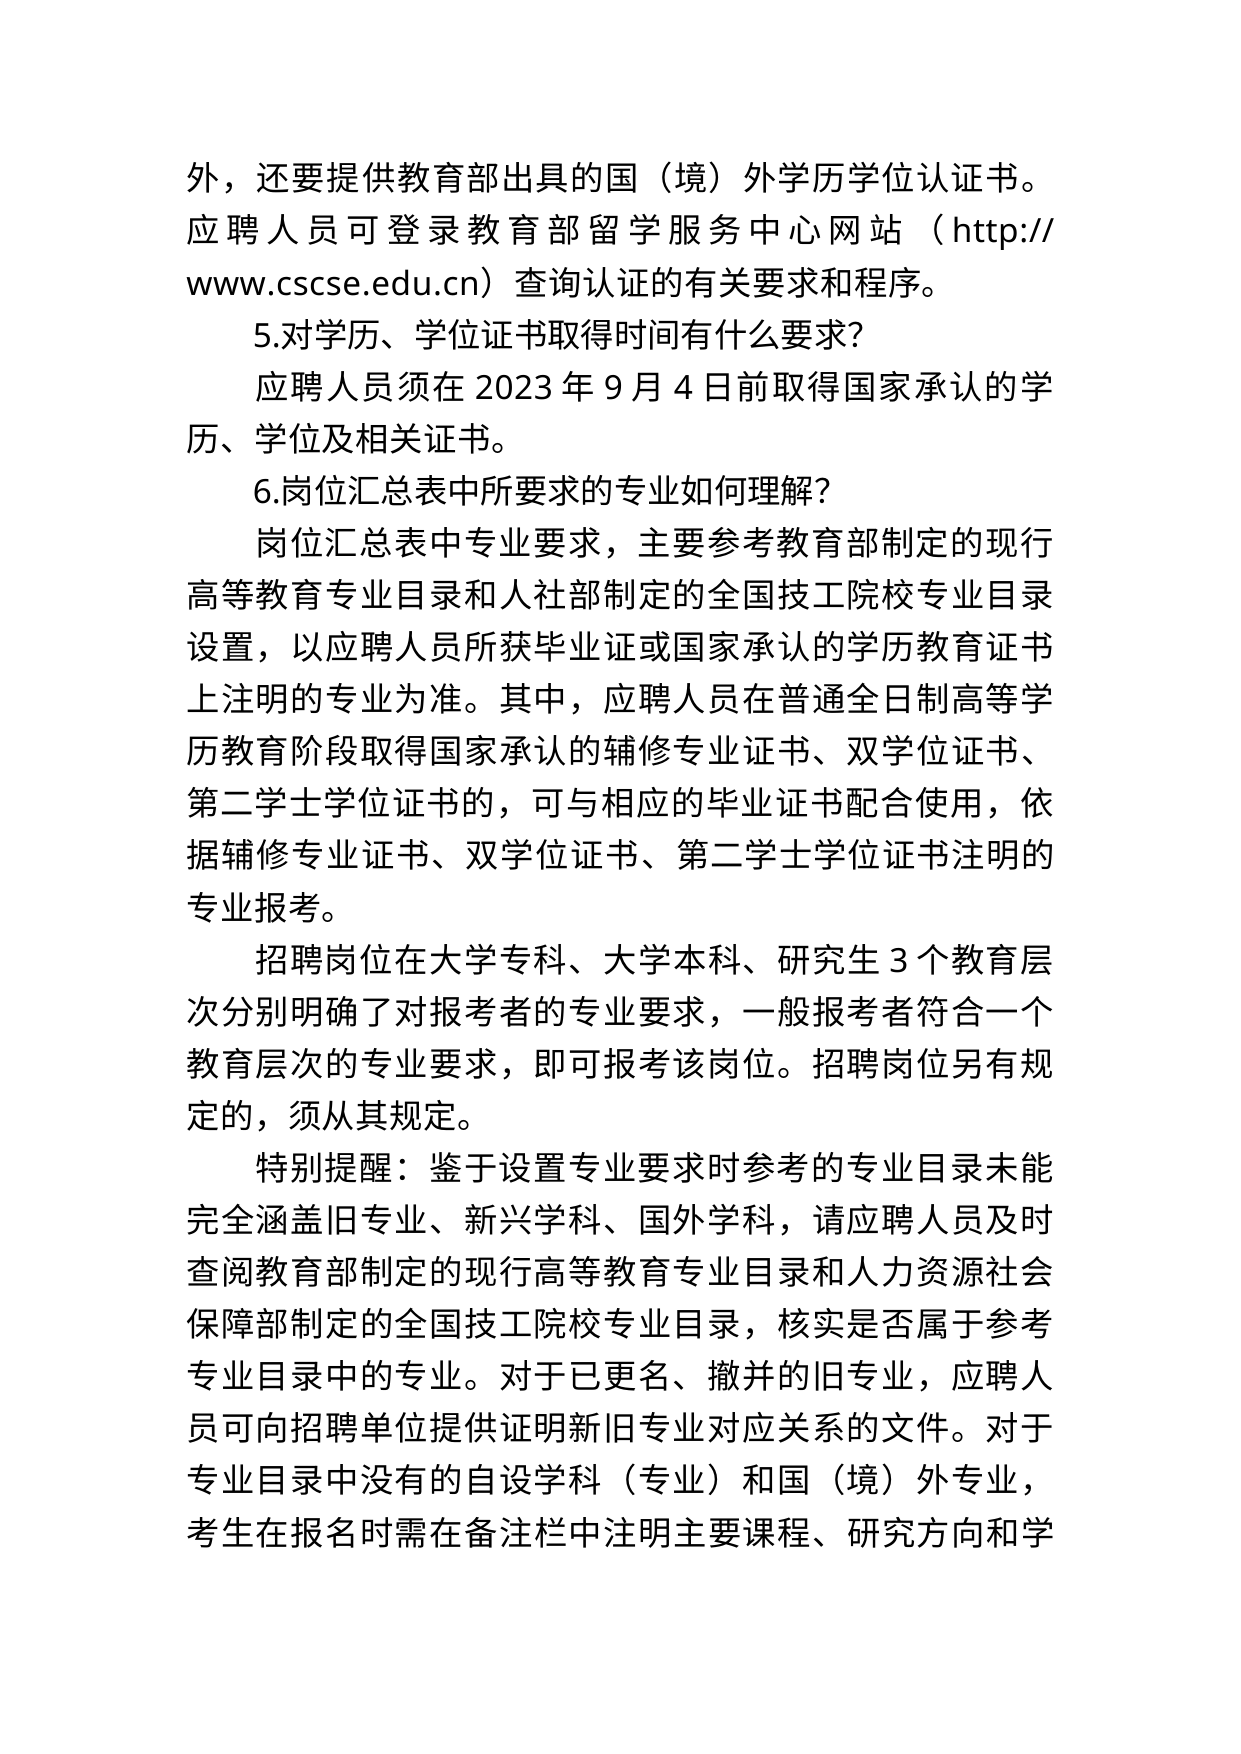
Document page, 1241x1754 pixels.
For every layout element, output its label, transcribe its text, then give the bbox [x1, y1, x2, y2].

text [186, 1139, 1054, 1555]
text 应聘人员须在2023年9月4日前取得国家承认的学历、学位及相关证书。 [186, 357, 1054, 462]
text 岗位汇总表中专业要求，主要参考教育部制定的现行高等教育专业目录和人社部制定的全国技工院校专业目录设置，以应聘人员所获毕业证或国家承认的学历教育证书上注明的专业为准。其中，应聘人员在普通全日制高等学历教育阶段取得国家承认的辅修专业证书、双学位证书、第二学士学位证书的，可与相应的毕业证书配合使用，依据辅修专业证书、双学位证书、第二学士学位证书注明的专业报考。 [186, 514, 1054, 930]
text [186, 149, 1054, 305]
text 6.岗位汇总表中所要求的专业如何理解？ [186, 462, 1054, 514]
text 5.对学历、学位证书取得时间有什么要求？ [186, 305, 1054, 357]
text 招聘岗位在大学专科、大学本科、研究生3个教育层次分别明确了对报考者的专业要求，一般报考者符合一个教育层次的专业要求，即可报考该岗位。招聘岗位另有规定的，须从其规定。 [186, 930, 1054, 1139]
